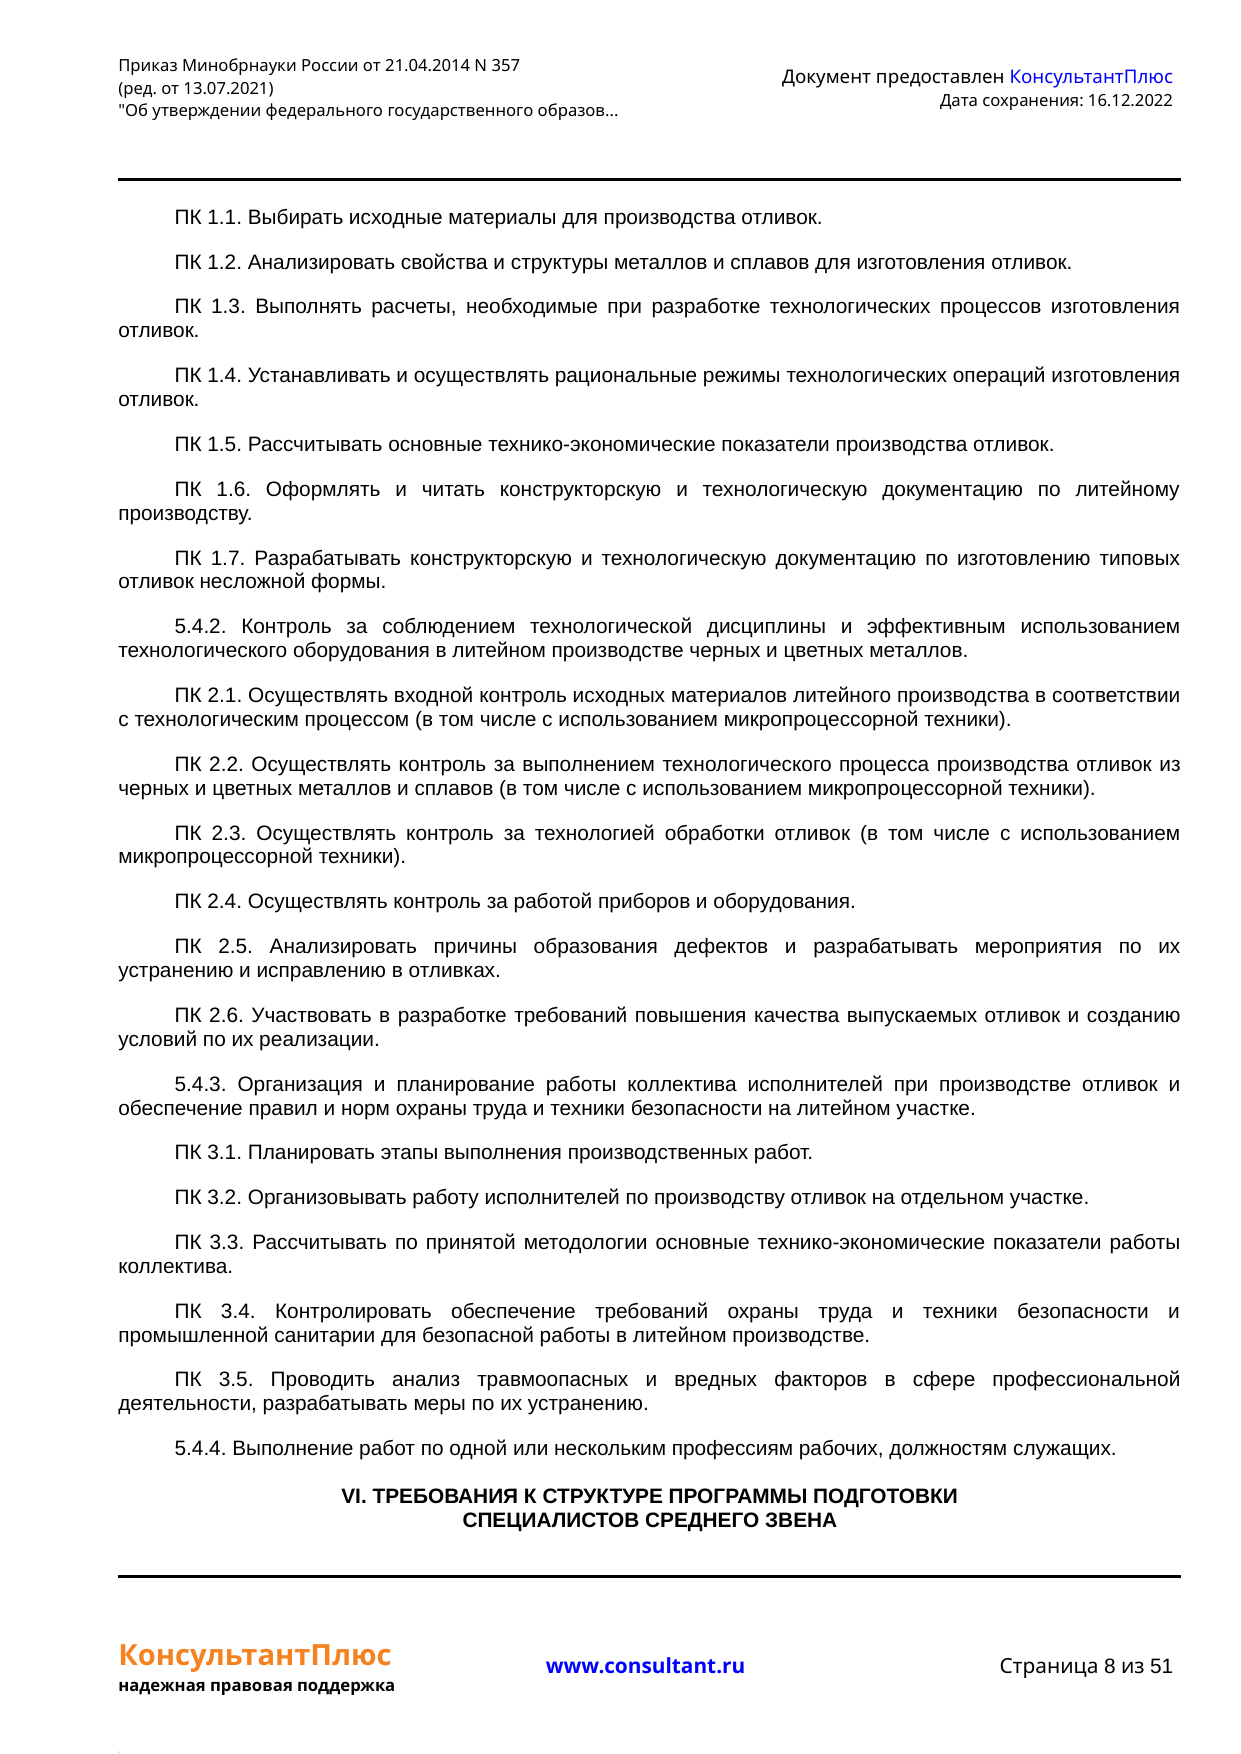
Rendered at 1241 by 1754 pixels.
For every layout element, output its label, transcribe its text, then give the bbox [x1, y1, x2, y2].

text ПК 3.3. Рассчитывать по принятой методологии основные технико-экономические показатели работы коллектива. [118, 1230, 1181, 1278]
text ПК 3.1. Планировать этапы выполнения производственных работ. [118, 1140, 1181, 1164]
text ПК 1.4. Устанавливать и осуществлять рациональные режимы технологических операций изготовления отливок. [118, 363, 1181, 411]
text ПК 1.5. Рассчитывать основные технико-экономические показатели производства отливок. [118, 432, 1181, 456]
text ПК 1.1. Выбирать исходные материалы для производства отливок. [118, 205, 1181, 229]
text ПК 2.3. Осуществлять контроль за технологией обработки отливок (в том числе с использованием микропроцессорной техники). [118, 820, 1181, 868]
text 5.4.2. Контроль за соблюдением технологической дисциплины и эффективным использованием технологического оборудования в литейном производстве черных и цветных металлов. [118, 614, 1181, 662]
text ПК 1.3. Выполнять расчеты, необходимые при разработке технологических процессов изготовления отливок. [118, 294, 1181, 342]
text ПК 1.6. Оформлять и читать конструкторскую и технологическую документацию по литейному производству. [118, 477, 1181, 524]
text 5.4.3. Организация и планирование работы коллектива исполнителей при производстве отливок и обеспечение правил и норм охраны труда и техники безопасности на литейном участке. [118, 1071, 1181, 1119]
text ПК 1.7. Разрабатывать конструкторскую и технологическую документацию по изготовлению типовых отливок несложной формы. [118, 545, 1181, 593]
text ПК 2.4. Осуществлять контроль за работой приборов и оборудования. [118, 889, 1181, 913]
text ПК 3.2. Организовывать работу исполнителей по производству отливок на отдельном участке. [118, 1185, 1181, 1209]
text ПК 2.6. Участвовать в разработке требований повышения качества выпускаемых отливок и созданию условий по их реализации. [118, 1003, 1181, 1051]
text 5.4.4. Выполнение работ по одной или нескольким профессиям рабочих, должностям служащих. [118, 1436, 1181, 1460]
text ПК 3.4. Контролировать обеспечение требований охраны труда и техники безопасности и промышленной санитарии для безопасной работы в литейном производстве. [118, 1298, 1181, 1346]
title VI. ТРЕБОВАНИЯ К СТРУКТУРЕ ПРОГРАММЫ ПОДГОТОВКИ [118, 1484, 1181, 1508]
text ПК 2.1. Осуществлять входной контроль исходных материалов литейного производства в соответствии с технологическим процессом (в том числе с использованием микропроцессорной техники). [118, 683, 1181, 731]
text ПК 3.5. Проводить анализ травмоопасных и вредных факторов в сфере профессиональной деятельности, разрабатывать меры по их устранению. [118, 1367, 1181, 1415]
text ПК 1.2. Анализировать свойства и структуры металлов и сплавов для изготовления отливок. [118, 249, 1181, 273]
text ПК 2.2. Осуществлять контроль за выполнением технологического процесса производства отливок из черных и цветных металлов и сплавов (в том числе с использованием микропроцессорной техники). [118, 752, 1181, 799]
text ПК 2.5. Анализировать причины образования дефектов и разрабатывать мероприятия по их устранению и исправлению в отливках. [118, 934, 1181, 982]
title СПЕЦИАЛИСТОВ СРЕДНЕГО ЗВЕНА [118, 1508, 1181, 1532]
